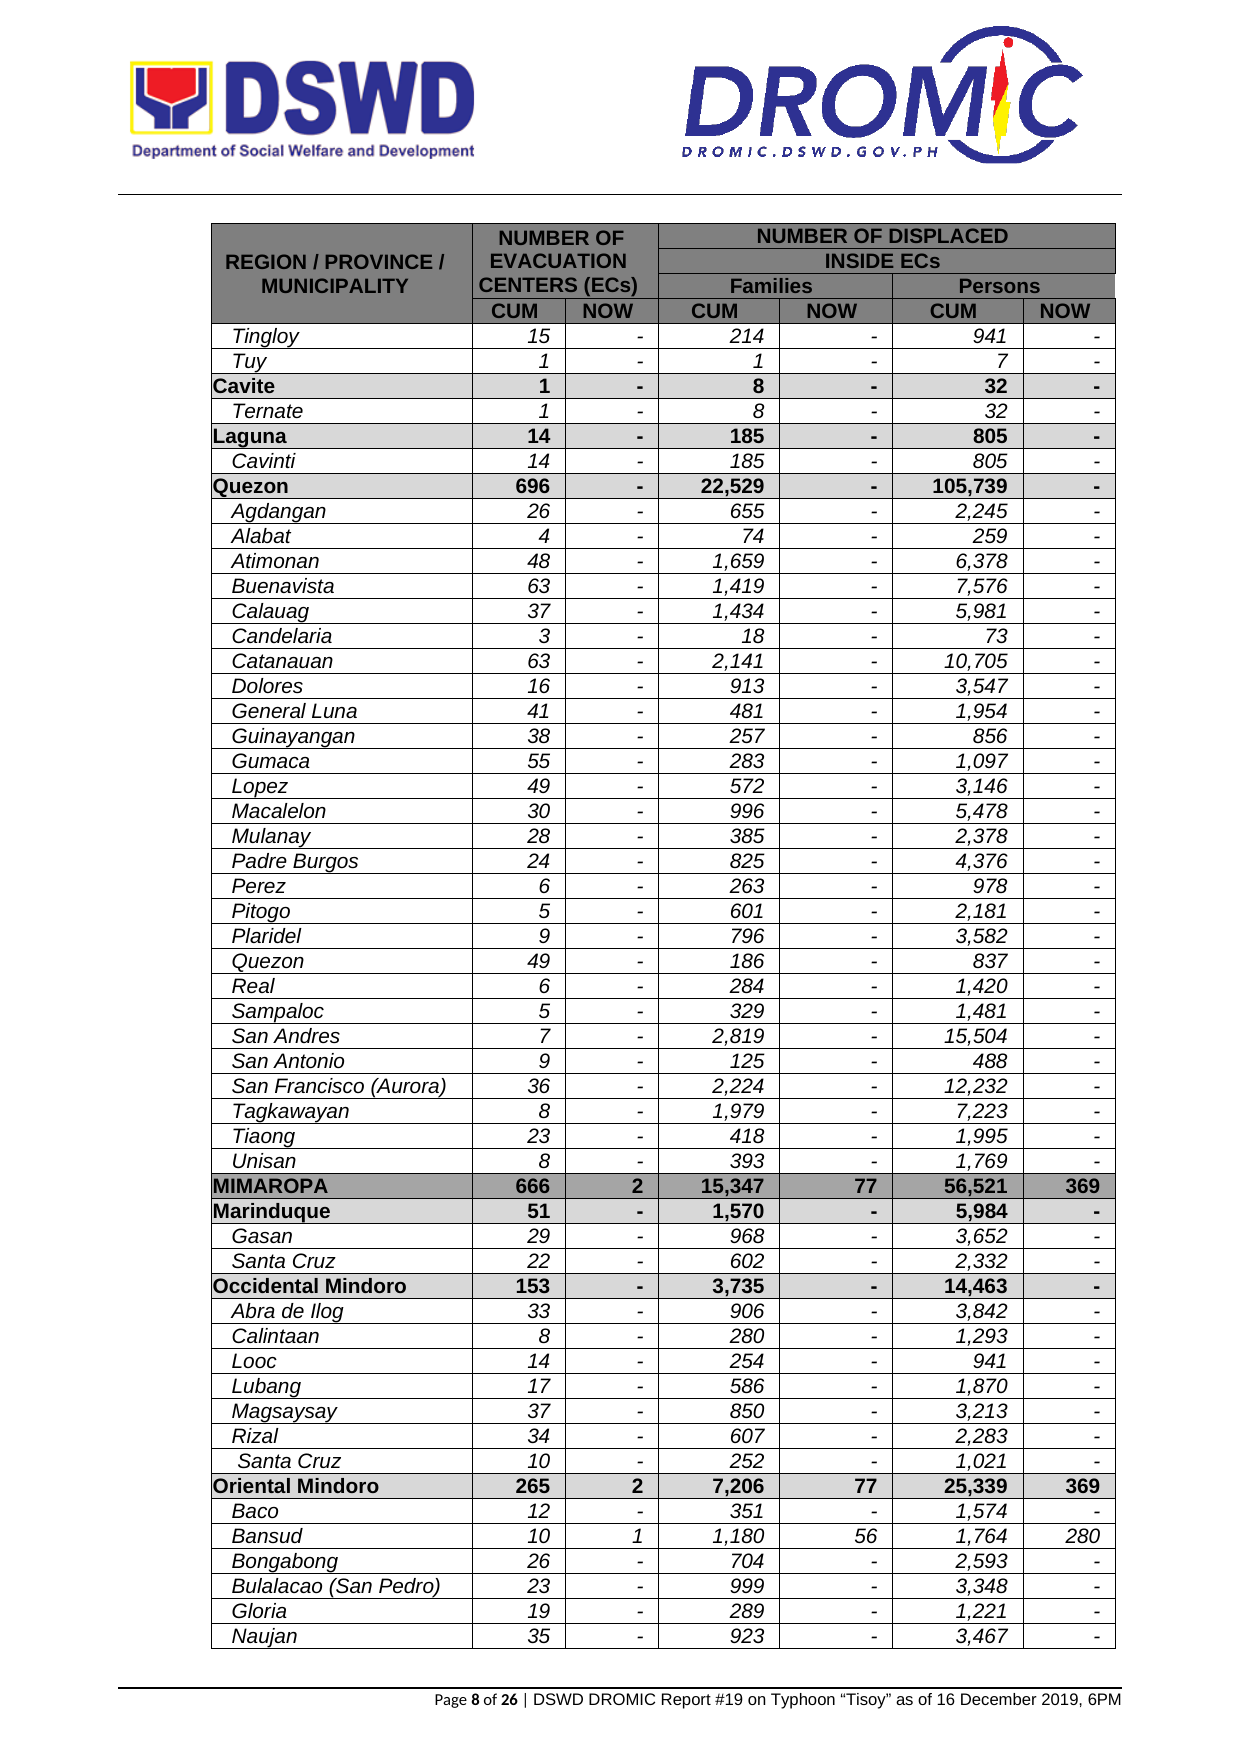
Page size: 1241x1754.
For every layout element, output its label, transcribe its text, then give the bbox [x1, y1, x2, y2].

table_cell - [566, 1274, 658, 1298]
table_cell 56,521 [893, 1174, 1023, 1198]
table_cell - [780, 424, 892, 448]
table_cell 1,420 [893, 974, 1023, 998]
table_cell - [1024, 1499, 1115, 1523]
table_cell Lubang [231, 1374, 472, 1398]
table_cell 9 [473, 924, 565, 948]
table_cell 63 [473, 649, 565, 673]
table_cell - [566, 924, 658, 948]
table_cell - [1024, 324, 1115, 348]
table_cell 23 [473, 1124, 565, 1148]
table_cell 1,097 [893, 749, 1023, 773]
table_cell - [566, 724, 658, 748]
table_cell - [566, 1549, 658, 1573]
table_cell Santa Cruz [231, 1249, 472, 1273]
table_cell [212, 499, 231, 523]
table_cell 805 [893, 449, 1023, 473]
table_cell Catanauan [231, 649, 472, 673]
table_cell [212, 549, 231, 573]
table_cell NOW [566, 299, 658, 323]
table_cell 385 [659, 824, 779, 848]
table_cell Bongabong [231, 1549, 472, 1573]
table_cell NOW [1024, 299, 1115, 323]
table_cell 805 [893, 424, 1023, 448]
table_cell 265 [473, 1474, 565, 1498]
table_cell - [566, 1624, 658, 1648]
table_cell 9 [473, 1049, 565, 1073]
table_cell - [1024, 524, 1115, 548]
table_cell [212, 524, 231, 548]
table_cell 19 [473, 1599, 565, 1623]
table_cell - [566, 374, 658, 398]
table_cell - [780, 599, 892, 623]
table_cell 3,582 [893, 924, 1023, 948]
table_cell 913 [659, 674, 779, 698]
table_cell [212, 949, 231, 973]
table_cell 2,245 [893, 499, 1023, 523]
table_cell - [780, 1374, 892, 1398]
table_cell 968 [659, 1224, 779, 1248]
table_cell - [780, 699, 892, 723]
table_cell - [1024, 774, 1115, 798]
table_cell - [780, 1074, 892, 1098]
table_cell - [1024, 849, 1115, 873]
table_cell [212, 1049, 231, 1073]
table_cell 3,348 [893, 1574, 1023, 1598]
table_cell - [780, 1274, 892, 1298]
table_cell [212, 399, 231, 423]
table_cell 252 [659, 1449, 779, 1473]
table_cell - [566, 449, 658, 473]
table_cell 1,434 [659, 599, 779, 623]
table_cell 2,181 [893, 899, 1023, 923]
table_cell 14 [473, 449, 565, 473]
table_cell - [1024, 374, 1115, 398]
table_cell 1 [473, 374, 565, 398]
table_cell Gumaca [231, 749, 472, 773]
table_cell 3,467 [893, 1624, 1023, 1648]
table_cell Oriental Mindoro [212, 1474, 472, 1498]
table_cell [212, 1074, 231, 1098]
table_cell 655 [659, 499, 779, 523]
table_cell [212, 1249, 231, 1273]
table_cell [212, 624, 231, 648]
table_cell Calauag [231, 599, 472, 623]
table_cell Real [231, 974, 472, 998]
table_cell 289 [659, 1599, 779, 1623]
table_cell 12,232 [893, 1074, 1023, 1098]
table_cell MIMAROPA [212, 1174, 472, 1198]
table_cell - [1024, 649, 1115, 673]
table_cell 369 [1024, 1474, 1115, 1498]
table_cell 263 [659, 874, 779, 898]
table_cell [212, 874, 231, 898]
table_cell 38 [473, 724, 565, 748]
table_cell [212, 1124, 231, 1148]
table_cell 1,659 [659, 549, 779, 573]
table_cell Tingloy [231, 324, 472, 348]
table_cell 63 [473, 574, 565, 598]
table_cell 5,984 [893, 1199, 1023, 1223]
table_cell 3,842 [893, 1299, 1023, 1323]
table_cell [212, 1374, 231, 1398]
table_cell Naujan [231, 1624, 472, 1648]
table_cell 1,979 [659, 1099, 779, 1123]
table_cell 7,223 [893, 1099, 1023, 1123]
table_cell 1,180 [659, 1524, 779, 1548]
table_cell - [566, 549, 658, 573]
table_cell 393 [659, 1149, 779, 1173]
table_cell Quezon [212, 474, 472, 498]
table_cell Gloria [231, 1599, 472, 1623]
table_cell [212, 674, 231, 698]
table_cell 825 [659, 849, 779, 873]
table_cell - [780, 349, 892, 373]
table_cell - [566, 774, 658, 798]
table_cell 32 [893, 399, 1023, 423]
table_cell - [566, 1324, 658, 1348]
table_cell - [780, 574, 892, 598]
table_cell 7,576 [893, 574, 1023, 598]
table_cell - [780, 1199, 892, 1223]
table_cell 254 [659, 1349, 779, 1373]
table_cell 6 [473, 874, 565, 898]
table_cell 55 [473, 749, 565, 773]
picture [674, 25, 1088, 163]
table_cell Ternate [231, 399, 472, 423]
table_cell 2,283 [893, 1424, 1023, 1448]
table_cell [212, 1574, 231, 1598]
table_cell [212, 349, 231, 373]
table_cell 280 [1024, 1524, 1115, 1548]
table_cell 14 [473, 424, 565, 448]
table_cell - [1024, 1124, 1115, 1148]
table_cell - [780, 1449, 892, 1473]
table_cell 10,705 [893, 649, 1023, 673]
table_cell [212, 724, 231, 748]
table_cell - [1024, 1024, 1115, 1048]
table_cell - [1024, 899, 1115, 923]
table_cell - [566, 974, 658, 998]
table_cell [212, 899, 231, 923]
table_cell - [1024, 349, 1115, 373]
table_cell 2 [566, 1174, 658, 1198]
table_cell [212, 574, 231, 598]
table_cell - [566, 499, 658, 523]
table_cell 7,206 [659, 1474, 779, 1498]
table_cell - [1024, 1399, 1115, 1423]
table_cell Cavite [212, 374, 472, 398]
table_cell General Luna [231, 699, 472, 723]
table_cell 923 [659, 1624, 779, 1648]
table_cell 14 [473, 1349, 565, 1373]
table_cell - [1024, 749, 1115, 773]
table_cell - [566, 699, 658, 723]
table_cell - [1024, 1449, 1115, 1473]
table_cell 280 [659, 1324, 779, 1348]
table_cell [212, 849, 231, 873]
table_cell 29 [473, 1224, 565, 1248]
table_cell - [566, 599, 658, 623]
table_cell - [1024, 1299, 1115, 1323]
table_cell 418 [659, 1124, 779, 1148]
table_cell 186 [659, 949, 779, 973]
table_cell - [780, 1124, 892, 1148]
table_cell - [566, 999, 658, 1023]
table_cell 8 [473, 1324, 565, 1348]
table_cell Looc [231, 1349, 472, 1373]
table_cell 8 [659, 374, 779, 398]
table_cell 2,819 [659, 1024, 779, 1048]
table_cell 607 [659, 1424, 779, 1448]
table_cell - [566, 1074, 658, 1098]
table_cell 1,570 [659, 1199, 779, 1223]
table_cell - [1024, 949, 1115, 973]
table_cell Buenavista [231, 574, 472, 598]
table_cell Tagkawayan [231, 1099, 472, 1123]
table_cell [212, 1024, 231, 1048]
table_cell - [566, 524, 658, 548]
table_cell CUM [659, 299, 779, 323]
table_cell [212, 974, 231, 998]
table_cell - [780, 1399, 892, 1423]
table_cell - [1024, 449, 1115, 473]
table_cell - [780, 1049, 892, 1073]
table_cell [212, 1349, 231, 1373]
table_cell 1 [659, 349, 779, 373]
table_cell 3,547 [893, 674, 1023, 698]
table_cell - [1024, 1549, 1115, 1573]
table_cell 35 [473, 1624, 565, 1648]
table_cell - [780, 324, 892, 348]
table_cell - [566, 474, 658, 498]
table_cell - [566, 1399, 658, 1423]
table_cell Alabat [231, 524, 472, 548]
table_cell - [780, 674, 892, 698]
table_cell 32 [893, 374, 1023, 398]
table_cell 1,574 [893, 1499, 1023, 1523]
table_cell 999 [659, 1574, 779, 1598]
table_cell - [566, 1599, 658, 1623]
table_cell 856 [893, 724, 1023, 748]
table_cell 4 [473, 524, 565, 548]
table_cell - [566, 649, 658, 673]
table_cell - [1024, 824, 1115, 848]
table_cell San Antonio [231, 1049, 472, 1073]
table_cell 36 [473, 1074, 565, 1098]
table_cell - [1024, 799, 1115, 823]
table_cell Padre Burgos [231, 849, 472, 873]
table_cell 33 [473, 1299, 565, 1323]
table_cell [212, 1399, 231, 1423]
table_cell [212, 1299, 231, 1323]
table_cell - [780, 924, 892, 948]
table_cell 214 [659, 324, 779, 348]
table_cell 2,332 [893, 1249, 1023, 1273]
table_cell - [780, 1249, 892, 1273]
table_cell [212, 1499, 231, 1523]
table_cell - [566, 749, 658, 773]
table_cell 3,213 [893, 1399, 1023, 1423]
table_cell 1,419 [659, 574, 779, 598]
table_cell - [780, 1349, 892, 1373]
table_cell - [566, 1024, 658, 1048]
table_cell 284 [659, 974, 779, 998]
table_cell 3 [473, 624, 565, 648]
table_cell - [780, 474, 892, 498]
table_cell Magsaysay [231, 1399, 472, 1423]
table_cell 1 [566, 1524, 658, 1548]
table_cell 602 [659, 1249, 779, 1273]
table_cell - [1024, 924, 1115, 948]
table_cell 996 [659, 799, 779, 823]
table_cell [212, 1549, 231, 1573]
table_cell - [780, 1024, 892, 1048]
table_cell Atimonan [231, 549, 472, 573]
table_cell - [1024, 724, 1115, 748]
table_cell 23 [473, 1574, 565, 1598]
table_cell 259 [893, 524, 1023, 548]
table_cell 5 [473, 999, 565, 1023]
table_cell 105,739 [893, 474, 1023, 498]
table_cell [212, 699, 231, 723]
table_cell Perez [231, 874, 472, 898]
table_cell - [1024, 1424, 1115, 1448]
table_cell 56 [780, 1524, 892, 1548]
table_cell Unisan [231, 1149, 472, 1173]
table_cell 15,504 [893, 1024, 1023, 1048]
table_cell [212, 1599, 231, 1623]
table_cell 351 [659, 1499, 779, 1523]
table_cell - [780, 1149, 892, 1173]
table_cell Plaridel [231, 924, 472, 948]
table_cell - [780, 774, 892, 798]
table_cell - [566, 1574, 658, 1598]
table_cell [212, 824, 231, 848]
table_cell - [1024, 999, 1115, 1023]
table_cell 1,995 [893, 1124, 1023, 1148]
table_cell - [780, 1549, 892, 1573]
table_cell Tuy [231, 349, 472, 373]
table_cell 77 [780, 1174, 892, 1198]
table_cell 1,293 [893, 1324, 1023, 1348]
table_cell 2,141 [659, 649, 779, 673]
table_cell 41 [473, 699, 565, 723]
table_cell Macalelon [231, 799, 472, 823]
table_cell [212, 1449, 231, 1473]
table_cell - [780, 499, 892, 523]
table_cell 185 [659, 449, 779, 473]
table_cell Quezon [231, 949, 472, 973]
table_cell 3,652 [893, 1224, 1023, 1248]
table_cell Abra de Ilog [231, 1299, 472, 1323]
table_cell - [566, 1249, 658, 1273]
table_cell 16 [473, 674, 565, 698]
table_cell - [1024, 674, 1115, 698]
table_cell [212, 324, 231, 348]
table_cell 37 [473, 1399, 565, 1423]
table_cell 329 [659, 999, 779, 1023]
table_cell 22 [473, 1249, 565, 1273]
table_cell - [780, 724, 892, 748]
table_cell 7 [473, 1024, 565, 1048]
table_cell 73 [893, 624, 1023, 648]
table_cell [212, 1149, 231, 1173]
table_cell [212, 799, 231, 823]
table_cell Bansud [231, 1524, 472, 1548]
table_cell 15 [473, 324, 565, 348]
table_cell [212, 999, 231, 1023]
table_cell - [1024, 699, 1115, 723]
table_cell 1,870 [893, 1374, 1023, 1398]
table_cell - [780, 624, 892, 648]
table_cell - [1024, 1274, 1115, 1298]
table_cell 1,769 [893, 1149, 1023, 1173]
table_cell - [1024, 574, 1115, 598]
table_cell - [566, 1199, 658, 1223]
table_cell - [1024, 974, 1115, 998]
table_cell - [780, 449, 892, 473]
table_cell 153 [473, 1274, 565, 1298]
table_cell - [1024, 1574, 1115, 1598]
table_cell 185 [659, 424, 779, 448]
table_cell 572 [659, 774, 779, 798]
table_cell [212, 649, 231, 673]
table_cell - [566, 399, 658, 423]
table_cell - [1024, 1249, 1115, 1273]
table_cell 283 [659, 749, 779, 773]
table_cell - [1024, 399, 1115, 423]
table_cell - [1024, 499, 1115, 523]
table_cell - [566, 949, 658, 973]
table_cell 5 [473, 899, 565, 923]
table_cell - [780, 824, 892, 848]
table_cell 2,224 [659, 1074, 779, 1098]
table_cell 25,339 [893, 1474, 1023, 1498]
table_cell Cavinti [231, 449, 472, 473]
table_cell [212, 599, 231, 623]
table_cell Tiaong [231, 1124, 472, 1148]
table_cell - [1024, 1324, 1115, 1348]
table_cell 1,764 [893, 1524, 1023, 1548]
table_cell - [780, 1299, 892, 1323]
table_cell - [780, 1424, 892, 1448]
table_cell 906 [659, 1299, 779, 1323]
table_cell [212, 1524, 231, 1548]
table_cell 796 [659, 924, 779, 948]
table_cell 3,146 [893, 774, 1023, 798]
table_cell - [1024, 1074, 1115, 1098]
table_cell - [780, 1324, 892, 1348]
table_cell - [566, 1424, 658, 1448]
table_cell - [1024, 1599, 1115, 1623]
table_cell 30 [473, 799, 565, 823]
table_cell 1 [473, 349, 565, 373]
table_cell - [1024, 1049, 1115, 1073]
table_cell [212, 1324, 231, 1348]
table_cell - [566, 824, 658, 848]
table_cell 125 [659, 1049, 779, 1073]
table_cell [212, 449, 231, 473]
table_cell 850 [659, 1399, 779, 1423]
table_cell 488 [893, 1049, 1023, 1073]
table_cell 1 [473, 399, 565, 423]
table_cell [212, 1224, 231, 1248]
table_cell 17 [473, 1374, 565, 1398]
table_cell - [566, 1349, 658, 1373]
table_cell 1,021 [893, 1449, 1023, 1473]
table_cell 12 [473, 1499, 565, 1523]
table_cell [212, 749, 231, 773]
table_cell 5,981 [893, 599, 1023, 623]
table_cell - [780, 749, 892, 773]
table_cell - [780, 799, 892, 823]
table_cell Laguna [212, 424, 472, 448]
table_cell - [780, 524, 892, 548]
table_cell 28 [473, 824, 565, 848]
table_cell - [566, 1374, 658, 1398]
table_cell Lopez [231, 774, 472, 798]
table_header REGION / PROVINCE / MUNICIPALITY [212, 224, 472, 323]
table_cell - [1024, 1374, 1115, 1398]
table_cell - [566, 424, 658, 448]
table_cell - [1024, 549, 1115, 573]
table_cell - [566, 324, 658, 348]
table_cell - [780, 549, 892, 573]
table_cell - [566, 1499, 658, 1523]
table_cell - [780, 399, 892, 423]
table_cell 369 [1024, 1174, 1115, 1198]
table_cell - [566, 674, 658, 698]
table_cell 5,478 [893, 799, 1023, 823]
table_cell - [780, 1624, 892, 1648]
table_cell - [566, 799, 658, 823]
table_cell 10 [473, 1524, 565, 1548]
table_cell NOW [780, 299, 892, 323]
table_cell 15,347 [659, 1174, 779, 1198]
table_cell 48 [473, 549, 565, 573]
table_cell 10 [473, 1449, 565, 1473]
table_cell Agdangan [231, 499, 472, 523]
table_cell 8 [659, 399, 779, 423]
table_cell 49 [473, 774, 565, 798]
table_cell [212, 1099, 231, 1123]
table_cell - [780, 1224, 892, 1248]
table_cell CUM [893, 299, 1023, 323]
table_cell - [1024, 624, 1115, 648]
table_cell - [566, 574, 658, 598]
table_cell 7 [893, 349, 1023, 373]
table_cell 34 [473, 1424, 565, 1448]
table_cell CUM [473, 299, 565, 323]
table_cell 586 [659, 1374, 779, 1398]
table_cell 2 [566, 1474, 658, 1498]
table_cell 24 [473, 849, 565, 873]
table_cell 8 [473, 1099, 565, 1123]
table_cell 22,529 [659, 474, 779, 498]
table_cell 8 [473, 1149, 565, 1173]
table_cell 1,481 [893, 999, 1023, 1023]
table_cell - [566, 349, 658, 373]
table_cell - [1024, 1149, 1115, 1173]
table_cell Mulanay [231, 824, 472, 848]
table_cell - [566, 1124, 658, 1148]
table_cell Gasan [231, 1224, 472, 1248]
table_cell Marinduque [212, 1199, 472, 1223]
table_cell 77 [780, 1474, 892, 1498]
table_cell - [780, 999, 892, 1023]
table_cell - [780, 899, 892, 923]
table_cell - [566, 874, 658, 898]
table_cell Occidental Mindoro [212, 1274, 472, 1298]
table_cell - [1024, 1224, 1115, 1248]
table_cell 941 [893, 1349, 1023, 1373]
table_cell - [1024, 424, 1115, 448]
table_cell - [566, 624, 658, 648]
table_cell 666 [473, 1174, 565, 1198]
table_cell [212, 1624, 231, 1648]
table_cell Sampaloc [231, 999, 472, 1023]
table_cell Bulalacao (San Pedro) [231, 1574, 472, 1598]
table_cell Persons [893, 274, 1115, 298]
table_cell - [780, 974, 892, 998]
table_cell - [566, 1099, 658, 1123]
table_cell San Andres [231, 1024, 472, 1048]
table_cell - [780, 1499, 892, 1523]
table_cell San Francisco (Aurora) [231, 1074, 472, 1098]
table_cell 26 [473, 1549, 565, 1573]
table_cell - [1024, 599, 1115, 623]
table_cell Pitogo [231, 899, 472, 923]
table_header NUMBER OF EVACUATION CENTERS (ECs) [473, 224, 658, 298]
table_cell 37 [473, 599, 565, 623]
picture [118, 57, 487, 164]
table_cell - [780, 874, 892, 898]
table_cell 481 [659, 699, 779, 723]
table_cell - [1024, 474, 1115, 498]
table_cell Candelaria [231, 624, 472, 648]
table_cell 601 [659, 899, 779, 923]
table_header NUMBER OF DISPLACED [659, 224, 1115, 248]
table_cell Families [659, 274, 892, 298]
table_cell 696 [473, 474, 565, 498]
table_cell 6,378 [893, 549, 1023, 573]
table_cell - [780, 1599, 892, 1623]
table_cell Santa Cruz [231, 1449, 472, 1473]
table_cell 941 [893, 324, 1023, 348]
table_cell - [1024, 1199, 1115, 1223]
table_cell 74 [659, 524, 779, 548]
table_cell [212, 1424, 231, 1448]
table_cell - [566, 849, 658, 873]
table_cell 2,378 [893, 824, 1023, 848]
table_cell 837 [893, 949, 1023, 973]
table_cell - [566, 1049, 658, 1073]
table_cell [212, 774, 231, 798]
table_cell - [566, 1449, 658, 1473]
table_cell Baco [231, 1499, 472, 1523]
table_cell - [780, 649, 892, 673]
table_cell 1,954 [893, 699, 1023, 723]
table_cell - [780, 949, 892, 973]
table_cell - [1024, 1624, 1115, 1648]
table_cell 704 [659, 1549, 779, 1573]
table_cell 257 [659, 724, 779, 748]
table_cell - [566, 1149, 658, 1173]
table_cell - [1024, 874, 1115, 898]
table_cell - [780, 374, 892, 398]
table_cell [212, 924, 231, 948]
table_cell 4,376 [893, 849, 1023, 873]
table_cell Guinayangan [231, 724, 472, 748]
table_cell 51 [473, 1199, 565, 1223]
table_cell 18 [659, 624, 779, 648]
table_cell 14,463 [893, 1274, 1023, 1298]
table_cell - [780, 1574, 892, 1598]
table_cell 978 [893, 874, 1023, 898]
table_cell - [780, 849, 892, 873]
table_cell - [566, 1224, 658, 1248]
table_cell 2,593 [893, 1549, 1023, 1573]
table_cell Rizal [231, 1424, 472, 1448]
table_cell - [1024, 1099, 1115, 1123]
table_cell 6 [473, 974, 565, 998]
table_cell - [566, 1299, 658, 1323]
table_cell - [780, 1099, 892, 1123]
table_cell INSIDE ECs [659, 249, 1115, 273]
table_cell - [1024, 1349, 1115, 1373]
table_cell 3,735 [659, 1274, 779, 1298]
table_cell 1,221 [893, 1599, 1023, 1623]
table_cell 49 [473, 949, 565, 973]
table_cell 26 [473, 499, 565, 523]
table_cell Dolores [231, 674, 472, 698]
table_cell Calintaan [231, 1324, 472, 1348]
table_cell - [566, 899, 658, 923]
